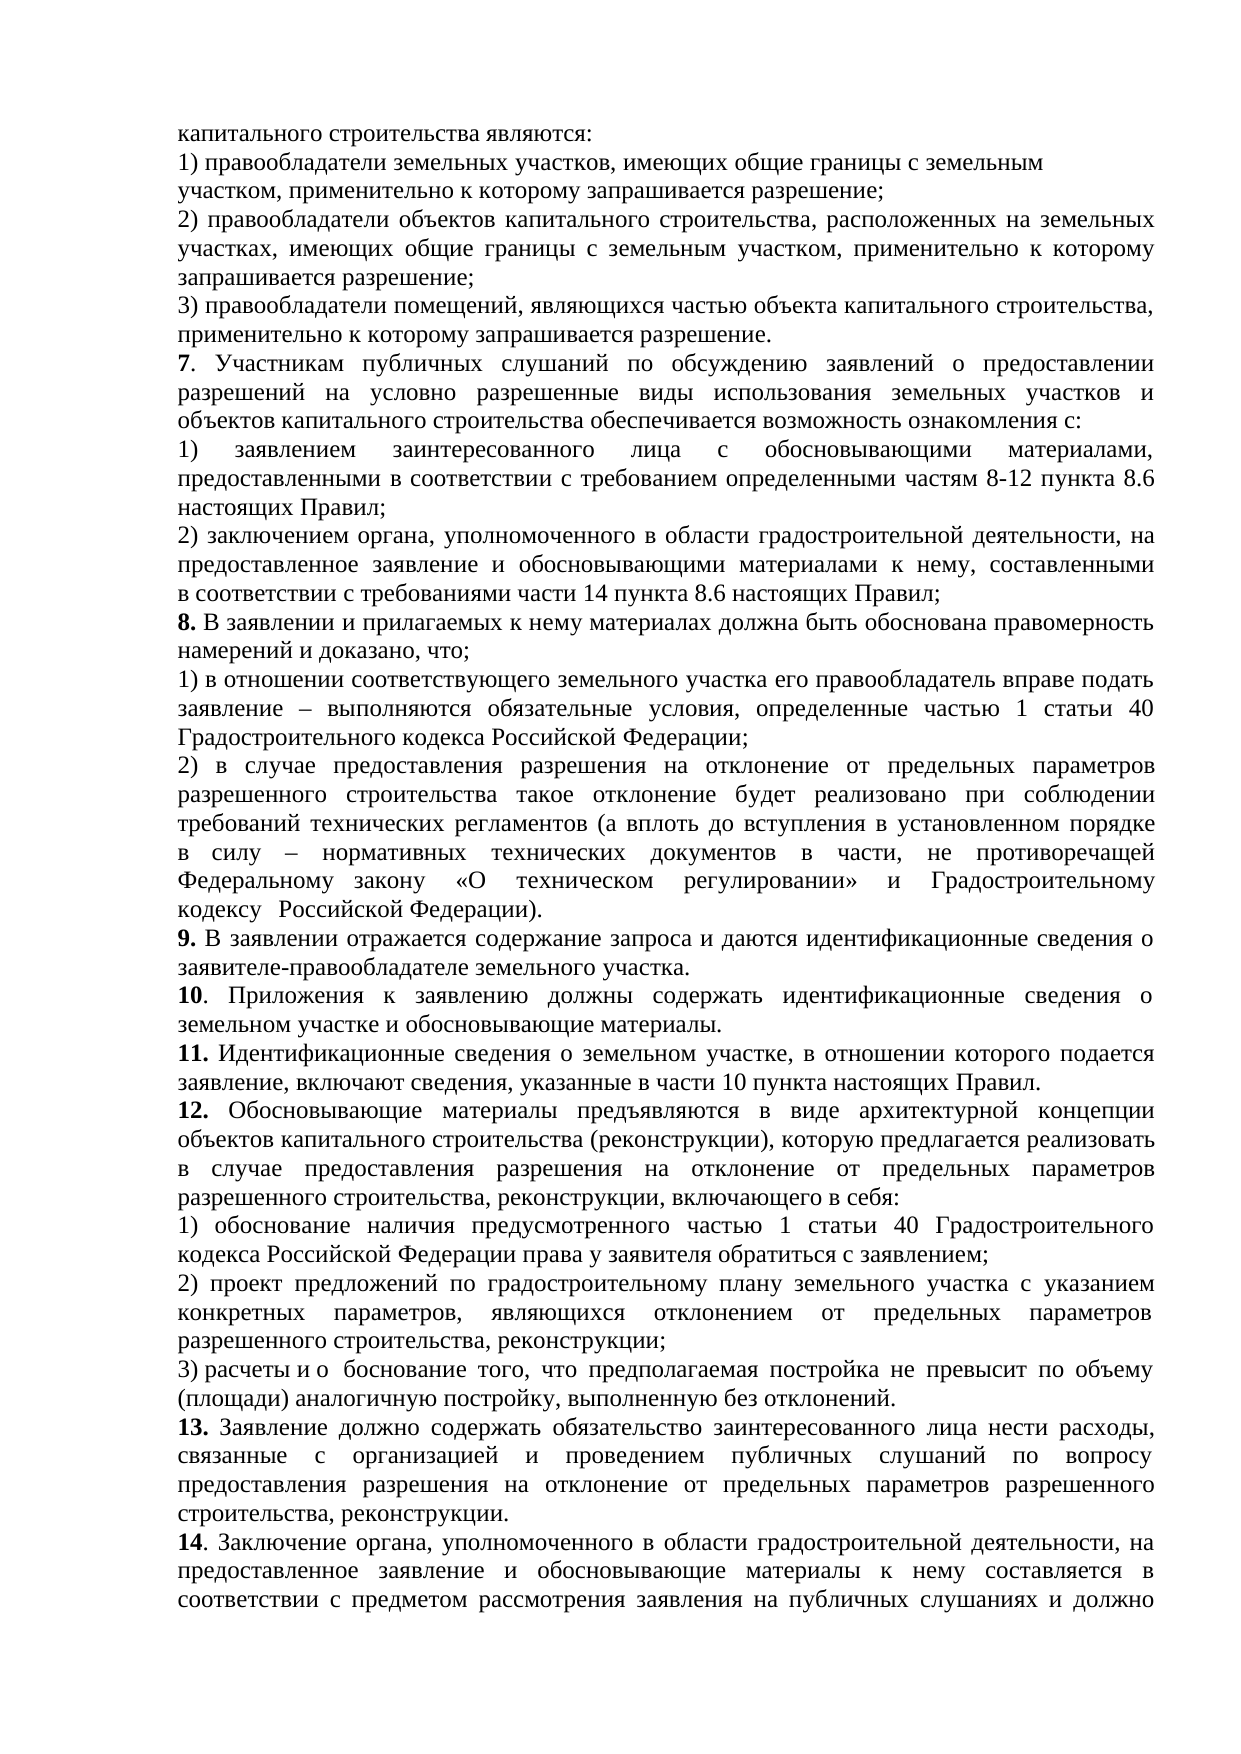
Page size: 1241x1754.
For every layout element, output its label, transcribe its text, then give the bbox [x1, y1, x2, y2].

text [177, 118, 1153, 147]
text 1) обоснование наличия предусмотренного частью 1 статьи 40 Градостроительного кодекса Российской Федерации права у заявителя обратиться с заявлением; [177, 1211, 1155, 1268]
text 11. Идентификационные сведения о земельном участке, в отношении которого подается заявление, включают сведения, указанные в части 10 пункта настоящих Правил. [177, 1038, 1155, 1096]
text 13. Заявление должно содержать обязательство заинтересованного лица нести расходы, связанные с организацией и проведением публичных слушаний по вопросу предоставления разрешения на отклонение от предельных параметров разрешенного строительства, реконструкции. [177, 1412, 1155, 1527]
text 8. В заявлении и прилагаемых к нему материалах должна быть обоснована правомерность намерений и доказано, что; [177, 607, 1155, 664]
text 1) в отношении соответствующего земельного участка его правообладатель вправе подать заявление – выполняются обязательные условия, определенные частью 1 статьи 40 Градостроительного кодекса Российской Федерации; [177, 664, 1154, 751]
text 2) в случае предоставления разрешения на отклонение от предельных параметров разрешенного строительства такое отклонение будет реализовано при соблюдении требований технических регламентов (а вплоть до вступления в установленном порядке в силу – нормативных технических документов в части, не противоречащей Федеральному закону «О техническом регулировании» и Градостроительному кодексу Российской Федерации). [177, 751, 1155, 923]
text 9. В заявлении отражается содержание запроса и даются идентификационные сведения о заявителе-правообладателе земельного участка. [177, 923, 1155, 981]
text 1) правообладатели земельных участков, имеющих общие границы с земельным участком, применительно к которому запрашивается разрешение; [177, 147, 1155, 204]
text 3) правообладатели помещений, являющихся частью объекта капитального строительства, применительно к которому запрашивается разрешение. [177, 291, 1155, 348]
text 2) правообладатели объектов капитального строительства, расположенных на земельных участках, имеющих общие границы с земельным участком, применительно к которому запрашивается разрешение; [177, 204, 1154, 291]
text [177, 1527, 1154, 1613]
text 3) расчеты и о боснование того, что предполагаемая постройка не превысит по объему (площади) аналогичную постройку, выполненную без отклонений. [177, 1354, 1155, 1412]
text 10. Приложения к заявлению должны содержать идентификационные сведения о земельном участке и обосновывающие материалы. [177, 981, 1155, 1038]
text 1) заявлением заинтересованного лица с обосновывающими материалами, предоставленными в соответствии с требованием определенными частям 8-12 пункта 8.6 настоящих Правил; [177, 434, 1155, 521]
text 2) заключением органа, уполномоченного в области градостроительной деятельности, на предоставленное заявление и обосновывающими материалами к нему, составленными в соответствии с требованиями части 14 пункта 8.6 настоящих Правил; [177, 521, 1155, 607]
text 7. Участникам публичных слушаний по обсуждению заявлений о предоставлении разрешений на условно разрешенные виды использования земельных участков и объектов капитального строительства обеспечивается возможность ознакомления с: [177, 348, 1154, 434]
text 2) проект предложений по градостроительному плану земельного участка с указанием конкретных параметров, являющихся отклонением от предельных параметров разрешенного строительства, реконструкции; [177, 1268, 1155, 1354]
text 12. Обосновывающие материалы предъявляются в виде архитектурной концепции объектов капитального строительства (реконструкции), которую предлагается реализовать в случае предоставления разрешения на отклонение от предельных параметров разрешенного строительства, реконструкции, включающего в себя: [177, 1096, 1155, 1211]
